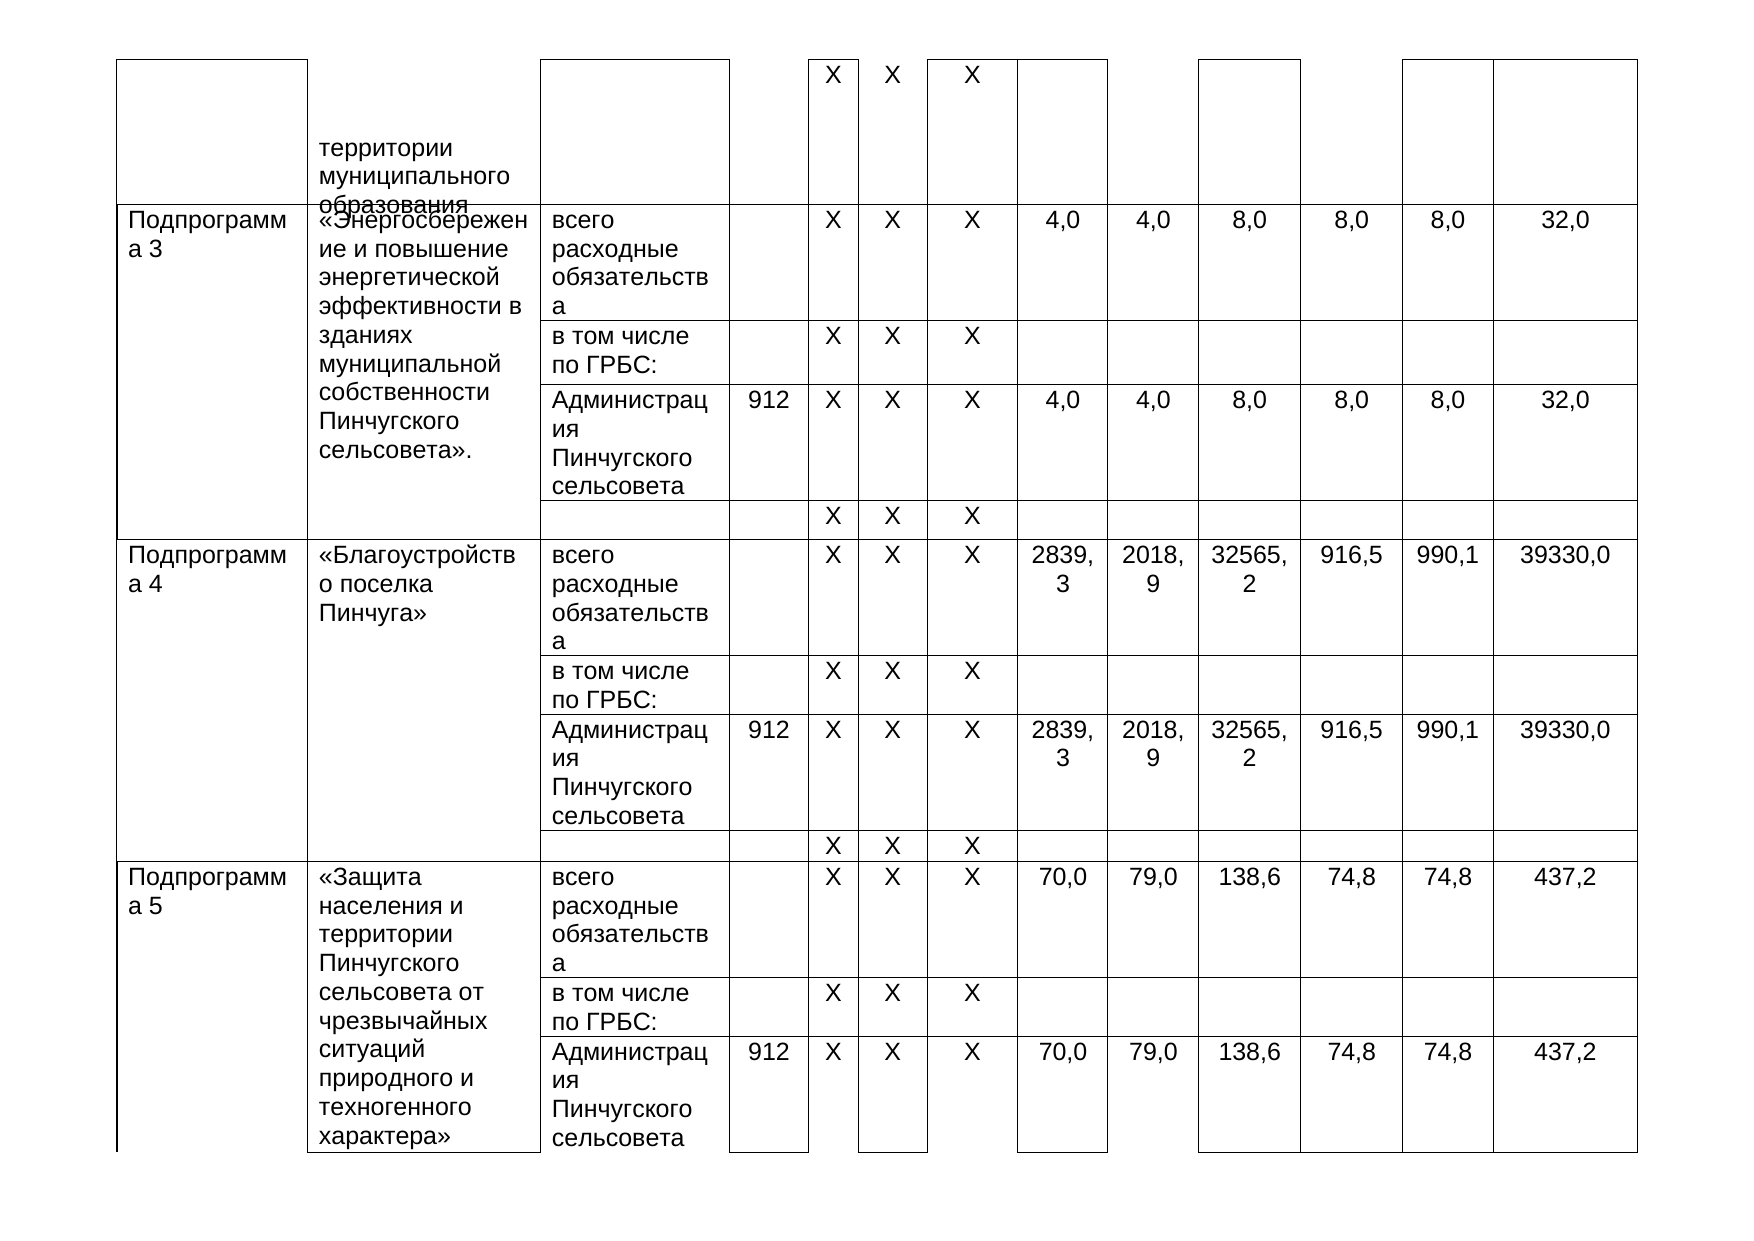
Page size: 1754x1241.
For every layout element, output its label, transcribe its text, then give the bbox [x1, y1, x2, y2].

table_cell [1301, 59, 1402, 204]
table_cell всего расходные обязательства [541, 205, 729, 320]
table_cell Х [928, 321, 1017, 384]
table_cell 79,0 [1108, 1037, 1198, 1152]
table_cell Х [809, 1037, 858, 1152]
table_cell [730, 59, 808, 204]
table_cell [1199, 831, 1300, 861]
table_cell «Благоустройство поселка Пинчуга» [308, 540, 540, 861]
table_cell 70,0 [1018, 1037, 1107, 1152]
table_cell 990,1 [1403, 540, 1493, 655]
table_cell 32565,2 [1199, 715, 1300, 830]
table_cell [1018, 321, 1107, 384]
table_cell [1494, 831, 1637, 861]
table_cell 8,0 [1199, 205, 1300, 320]
table_cell [1199, 321, 1300, 384]
table_cell [1018, 60, 1107, 204]
table_cell всего расходные обязательства [541, 862, 729, 977]
table_cell Х [928, 540, 1017, 655]
table_cell [1301, 656, 1402, 714]
table_cell 32565,2 [1199, 540, 1300, 655]
table_cell 8,0 [1301, 205, 1402, 320]
table_cell в том числе по ГРБС: [541, 656, 729, 714]
table_cell [1199, 501, 1300, 539]
table_cell 437,2 [1494, 1037, 1637, 1152]
table_cell Подпрограмма 4 [117, 540, 307, 861]
table_cell 916,5 [1301, 540, 1402, 655]
table_cell [541, 60, 729, 204]
table_cell Х [859, 715, 927, 830]
table_cell в том числе по ГРБС: [541, 321, 729, 384]
table_cell 79,0 [1108, 862, 1198, 977]
table_cell Администрация Пинчугского сельсовета [541, 715, 729, 830]
table_cell [1301, 978, 1402, 1036]
table_cell Х [859, 862, 927, 977]
table_cell [730, 831, 808, 861]
table_cell [1301, 501, 1402, 539]
table_cell Х [809, 715, 858, 830]
table_cell 8,0 [1403, 385, 1493, 500]
table_cell 39330,0 [1494, 540, 1637, 655]
table_cell Х [928, 205, 1017, 320]
table_cell 916,5 [1301, 715, 1402, 830]
table_cell 2839,3 [1018, 540, 1107, 655]
table_cell Х [809, 978, 858, 1036]
table_cell 8,0 [1199, 385, 1300, 500]
table_cell 2018,9 [1108, 540, 1198, 655]
table_cell 4,0 [1018, 385, 1107, 500]
table_cell 8,0 [1403, 205, 1493, 320]
table_cell Х [809, 501, 858, 539]
table_cell [730, 501, 808, 539]
table_cell Подпрограмма 3 [118, 205, 307, 539]
table_cell Х [809, 831, 858, 861]
table_cell 32,0 [1494, 205, 1637, 320]
table_cell [1108, 831, 1198, 861]
table_cell Х [928, 656, 1017, 714]
table_cell 2839,3 [1018, 715, 1107, 830]
table_cell Х [809, 656, 858, 714]
table_cell Х [859, 321, 927, 384]
table_cell [1403, 656, 1493, 714]
table_cell Х [859, 501, 927, 539]
table_cell Х [859, 205, 927, 320]
table_cell [1301, 321, 1402, 384]
table_cell [730, 321, 808, 384]
table_cell Х [859, 831, 927, 861]
table_cell [1199, 978, 1300, 1036]
table_cell 912 [730, 1037, 808, 1152]
table_cell 8,0 [1301, 385, 1402, 500]
table_cell Х [859, 540, 927, 655]
table_cell Администрация Пинчугского сельсовета [541, 1037, 729, 1152]
table_cell [730, 862, 808, 977]
table_cell 32,0 [1494, 385, 1637, 500]
table_cell Х [928, 831, 1017, 861]
table_cell [541, 501, 729, 539]
table_cell [541, 831, 729, 861]
table_cell 70,0 [1018, 862, 1107, 977]
table_cell Х [809, 862, 858, 977]
table_cell Х [928, 978, 1017, 1036]
table_cell [1108, 501, 1198, 539]
table_cell [1494, 978, 1637, 1036]
table_cell Х [928, 501, 1017, 539]
table_cell [1403, 831, 1493, 861]
table_cell Х [928, 60, 1017, 204]
table_cell [1018, 501, 1107, 539]
table_cell Х [928, 1037, 1017, 1152]
table_cell 4,0 [1108, 385, 1198, 500]
table_cell [1018, 656, 1107, 714]
table_cell [1403, 978, 1493, 1036]
table_cell Х [859, 385, 927, 500]
table_cell Х [928, 862, 1017, 977]
table_cell Х [928, 385, 1017, 500]
table_cell [1403, 321, 1493, 384]
table_cell всего расходные обязательства [541, 540, 729, 655]
table_cell [1108, 978, 1198, 1036]
table_cell «Энергосбережение и повышение энергетической эффективности в зданиях муниципальной собственности Пинчугского сельсовета». [308, 205, 540, 539]
table_cell Х [928, 715, 1017, 830]
table_cell 4,0 [1018, 205, 1107, 320]
table_cell Х [809, 321, 858, 384]
table_cell 74,8 [1301, 862, 1402, 977]
table_cell Подпрограмма 5 [118, 862, 307, 1152]
table_cell 2018,9 [1108, 715, 1198, 830]
table_cell [730, 656, 808, 714]
table_cell 4,0 [1108, 205, 1198, 320]
table_cell [730, 978, 808, 1036]
table_cell [1494, 656, 1637, 714]
table_cell [1494, 501, 1637, 539]
table_cell [730, 205, 808, 320]
table_cell 39330,0 [1494, 715, 1637, 830]
table_cell Х [809, 540, 858, 655]
table_cell [1018, 978, 1107, 1036]
table_cell [1199, 60, 1300, 204]
table_cell [1301, 831, 1402, 861]
table_cell в том числе по ГРБС: [541, 978, 729, 1036]
table_cell [1108, 656, 1198, 714]
table_cell 74,8 [1403, 1037, 1493, 1152]
table_cell [1494, 60, 1637, 204]
table_cell 912 [730, 385, 808, 500]
table_cell Х [859, 59, 927, 204]
table_cell Х [859, 1037, 927, 1152]
table_cell Х [859, 978, 927, 1036]
table_cell [1403, 501, 1493, 539]
table_cell Х [809, 60, 858, 204]
table_cell [1199, 656, 1300, 714]
table_cell [1403, 60, 1493, 204]
table_cell 990,1 [1403, 715, 1493, 830]
table_cell Х [809, 205, 858, 320]
table_cell [1018, 831, 1107, 861]
table_cell [1494, 321, 1637, 384]
table_cell 437,2 [1494, 862, 1637, 977]
table_cell 138,6 [1199, 1037, 1300, 1152]
table_cell [1108, 59, 1198, 204]
table_cell Х [859, 656, 927, 714]
table_cell [1108, 321, 1198, 384]
table_cell 912 [730, 715, 808, 830]
table_cell «Защита населения и территории Пинчугского сельсовета от чрезвычайных ситуаций природного и техногенного характера» [308, 862, 540, 1152]
table_cell [730, 540, 808, 655]
table_cell 74,8 [1301, 1037, 1402, 1152]
table_cell 138,6 [1199, 862, 1300, 977]
table_cell Администрация Пинчугского сельсовета [541, 385, 729, 500]
table_cell Х [809, 385, 858, 500]
table_cell 74,8 [1403, 862, 1493, 977]
